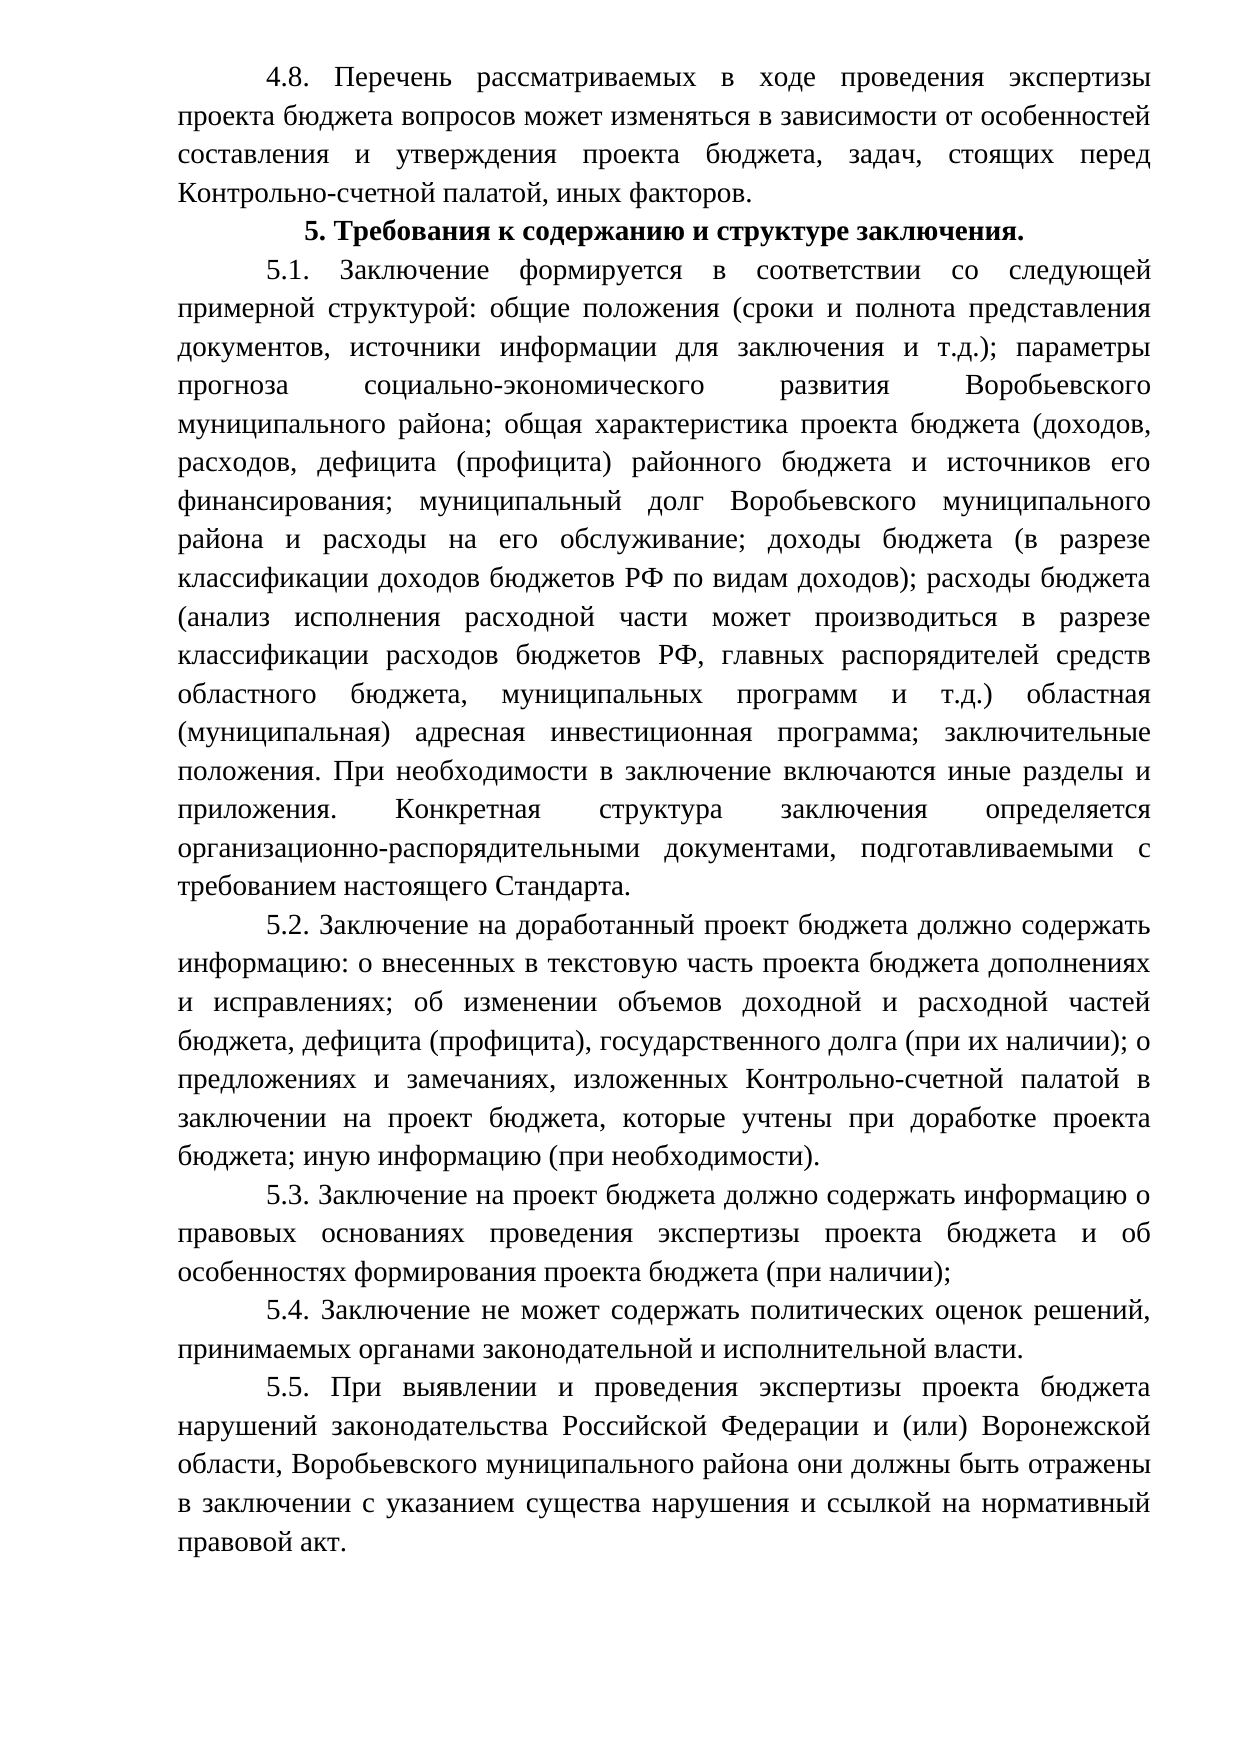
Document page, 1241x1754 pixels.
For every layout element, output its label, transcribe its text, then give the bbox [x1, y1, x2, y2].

text 5.1. Заключение формируется в соответствии со следующей примерной структурой: общие положения (сроки и полнота представления документов, источники информации для заключения и т.д.); параметры прогноза социально-экономического развития Воробьевского муниципального района; общая характеристика проекта бюджета (доходов, расходов, дефицита (профицита) районного бюджета и источников его финансирования; муниципальный долг Воробьевского муниципального района и расходы на его обслуживание; доходы бюджета (в разрезе классификации доходов бюджетов РФ по видам доходов); расходы бюджета (анализ исполнения расходной части может производиться в разрезе классификации расходов бюджетов РФ, главных распорядителей средств областного бюджета, муниципальных программ и т.д.) областная (муниципальная) адресная инвестиционная программа; заключительные положения. При необходимости в заключение включаются иные разделы и приложения. Конкретная структура заключения определяется организационно-распорядительными документами, подготавливаемыми с требованием настоящего Стандарта. [177, 252, 1152, 902]
text 5.2. Заключение на доработанный проект бюджета должно содержать информацию: о внесенных в текстовую часть проекта бюджета дополнениях и исправлениях; об изменении объемов доходной и расходной частей бюджета, дефицита (профицита), государственного долга (при их наличии); о предложениях и замечаниях, изложенных Контрольно-счетной палатой в заключении на проект бюджета, которые учтены при доработке проекта бюджета; иную информацию (при необходимости). [177, 907, 1152, 1172]
text 5.4. Заключение не может содержать политических оценок решений, принимаемых органами законодательной и исполнительной власти. [177, 1292, 1152, 1364]
text 5.3. Заключение на проект бюджета должно содержать информацию о правовых основаниях проведения экспертизы проекта бюджета и об особенностях формирования проекта бюджета (при наличии); [177, 1177, 1152, 1287]
text 4.8. Перечень рассматриваемых в ходе проведения экспертизы проекта бюджета вопросов может изменяться в зависимости от особенностей составления и утверждения проекта бюджета, задач, стоящих перед Контрольно-счетной палатой, иных факторов. [177, 59, 1152, 208]
text 5. Требования к содержанию и структуре заключения. [177, 213, 1152, 247]
text 5.5. При выявлении и проведения экспертизы проекта бюджета нарушений законодательства Российской Федерации и (или) Воронежской области, Воробьевского муниципального района они должны быть отражены в заключении с указанием существа нарушения и ссылкой на нормативный правовой акт. [177, 1369, 1152, 1557]
